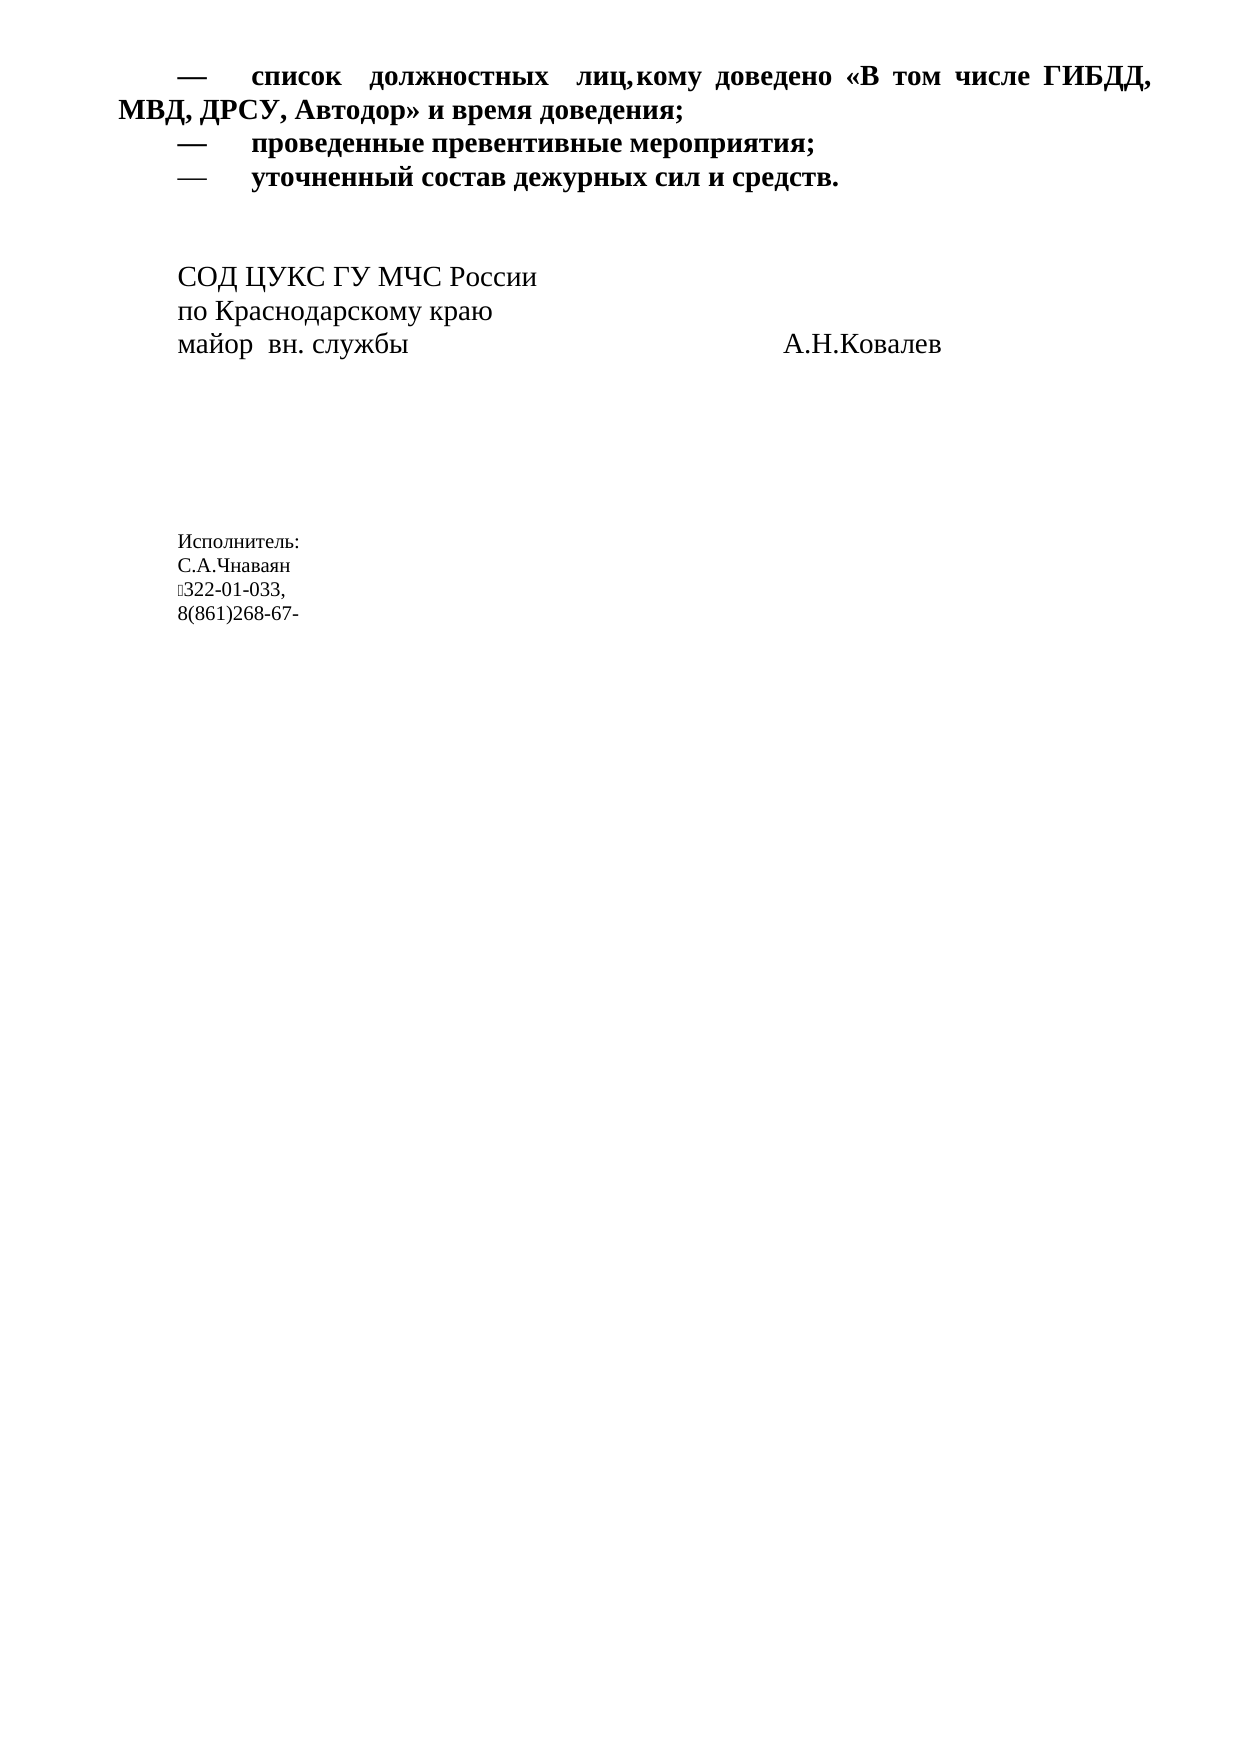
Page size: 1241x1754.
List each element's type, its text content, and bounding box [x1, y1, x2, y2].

text Исполнитель: [118, 529, 1152, 553]
list проведенные превентивные мероприятия; [118, 125, 1152, 159]
text 8(861)268-67- [118, 601, 1152, 625]
text 322-01-033, [118, 577, 1152, 601]
list уточненный состав дежурных сил и средств. [118, 159, 1152, 192]
list список должностных лиц, кому доведено «В том числе ГИБДД, МВД, ДРСУ, Автодор» и время доведения; [118, 58, 1152, 125]
text по Краснодарскому краю [118, 293, 1152, 327]
text С.А.Чнаваян [118, 553, 1152, 577]
text майор вн. службы А.Н.Ковалев [118, 327, 1152, 360]
text СОД ЦУКС ГУ МЧС России [118, 259, 1152, 293]
